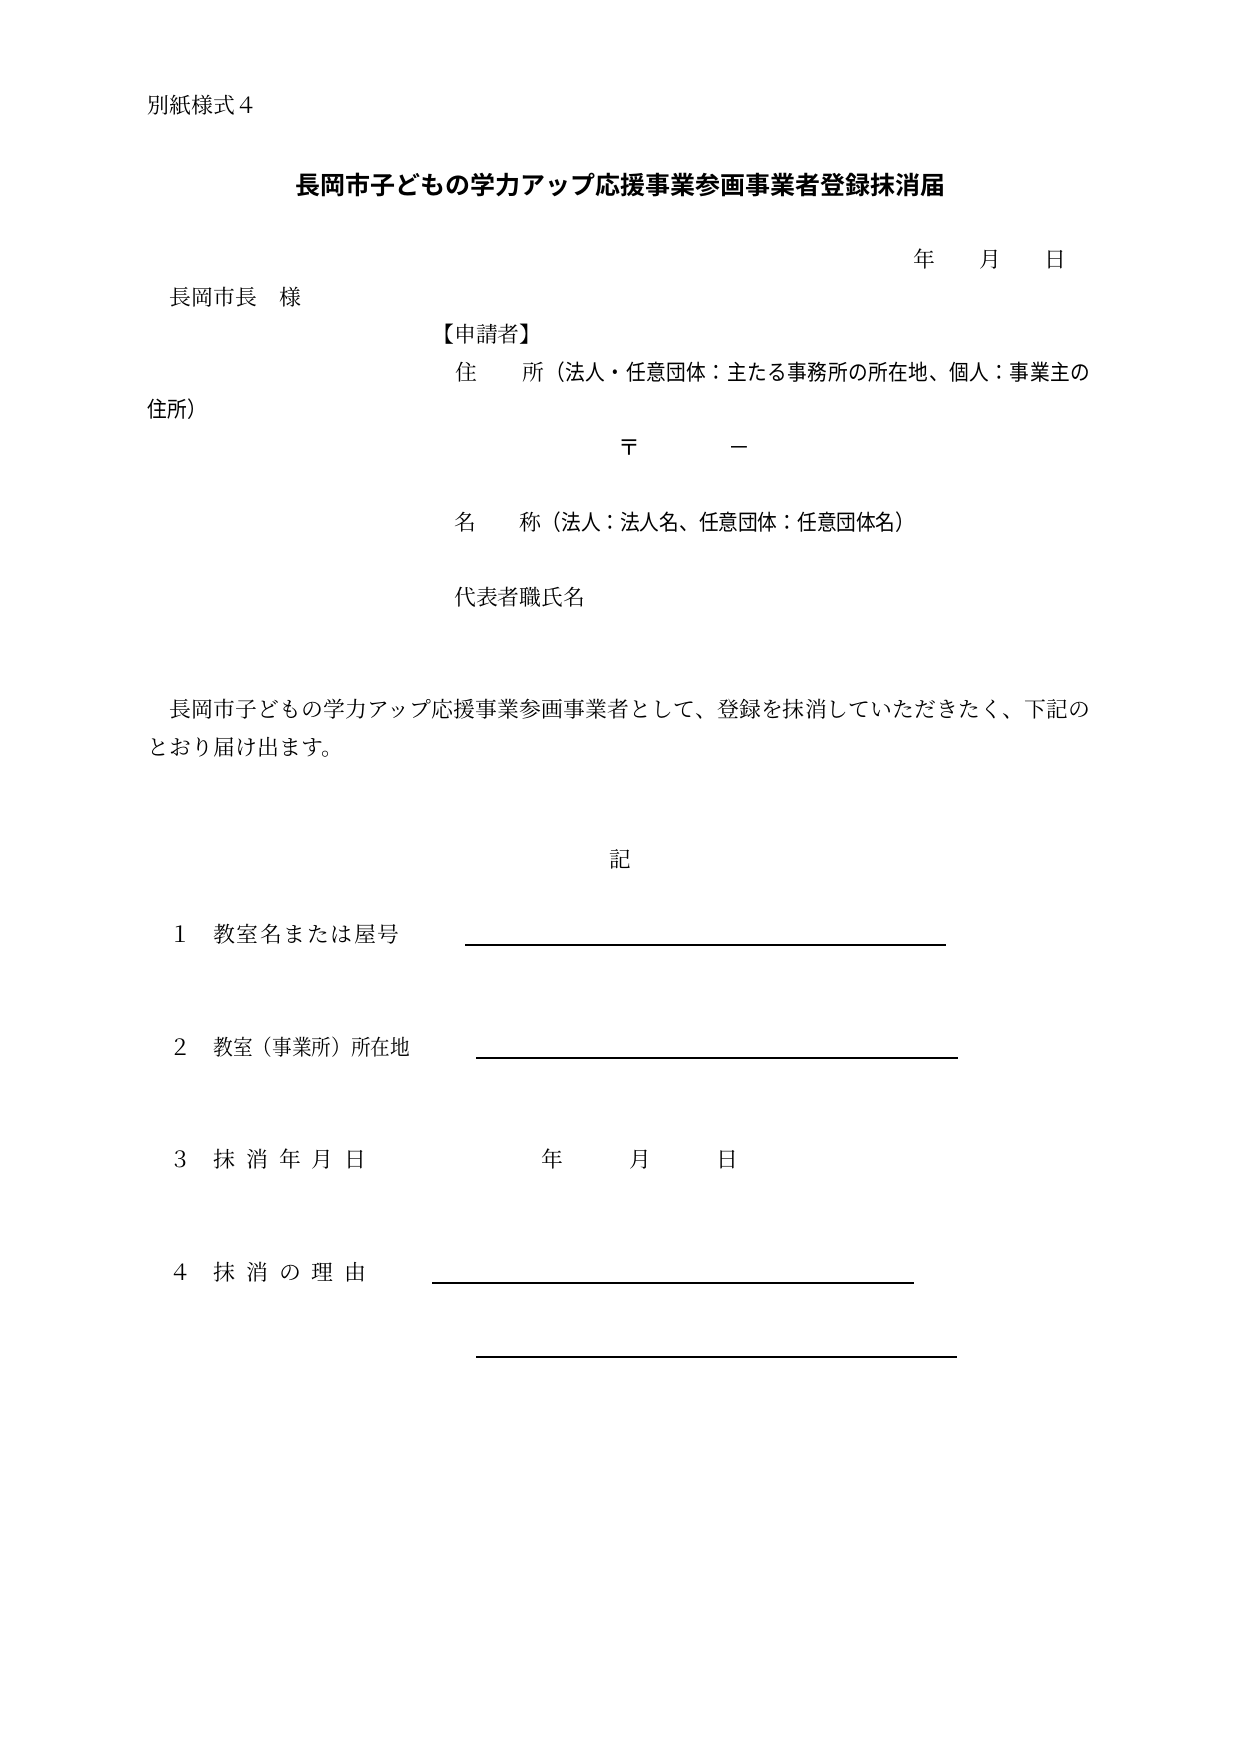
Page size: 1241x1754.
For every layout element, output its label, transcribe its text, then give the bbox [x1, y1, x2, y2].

text 長岡市長 様 [148, 277, 1092, 314]
text 〒 － [148, 427, 1092, 464]
text 代表者職氏名 [148, 577, 1092, 614]
text 住 所（法人・任意団体：主たる事務所の所在地、個人：事業主の住所） [148, 352, 1092, 427]
text ３ 抹消年月日 令和 年 月 日 [148, 1139, 1092, 1177]
text 令和 年 月 日 [148, 239, 1092, 277]
text 長岡市子どもの学力アップ応援事業参画事業者登録抹消届 [148, 164, 1092, 202]
text 【申請者】 [148, 314, 1092, 352]
text ４ 抹消の理由 [148, 1252, 1092, 1289]
text １ 教室名または屋号 [148, 914, 1092, 952]
text 長岡市子どもの学力アップ応援事業参画事業者として、登録を抹消していただきたく、下記のとおり届け出ます。 [148, 689, 1092, 764]
subtitle 記 [148, 839, 1092, 877]
text 名 称（法人：法人名、任意団体：任意団体名） [148, 502, 1092, 539]
text ２ 教室（事業所）所在地 [148, 1027, 1092, 1064]
